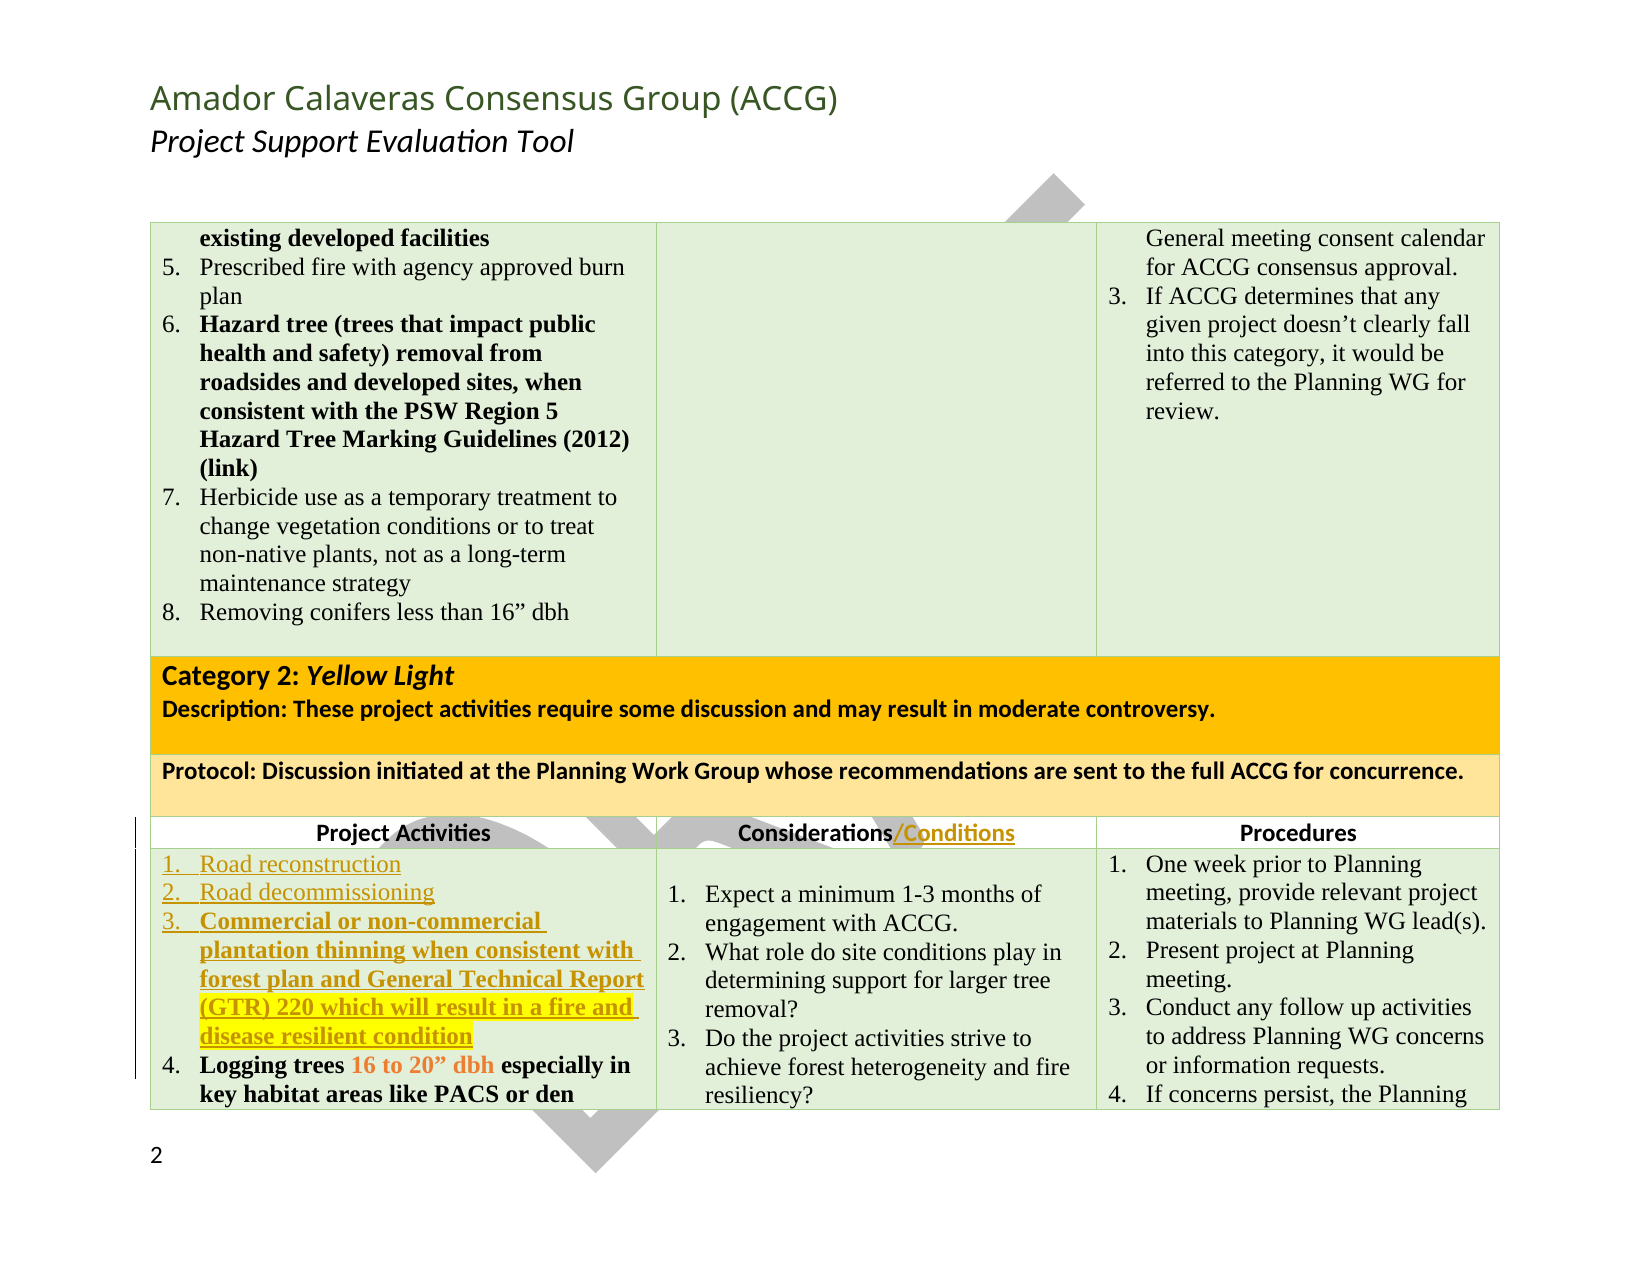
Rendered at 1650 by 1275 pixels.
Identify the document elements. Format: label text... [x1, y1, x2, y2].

table_cell Considerations [657, 817, 1096, 848]
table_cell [151, 223, 656, 656]
table_cell Project Activities [151, 817, 656, 848]
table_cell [1097, 849, 1499, 1109]
table_cell Procedures [1097, 817, 1499, 848]
table_cell Protocol: Discussion initiated at the Planning Work Group whose recommendations are sent to the full ACCG for concurrence. [151, 755, 1499, 816]
table_cell Category 2: Yellow Light Description: These project activities require some discussion and may result in moderate controversy. [151, 657, 1499, 754]
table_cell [1097, 223, 1499, 656]
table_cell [151, 849, 656, 1109]
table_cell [657, 849, 1096, 1109]
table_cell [657, 223, 1096, 656]
